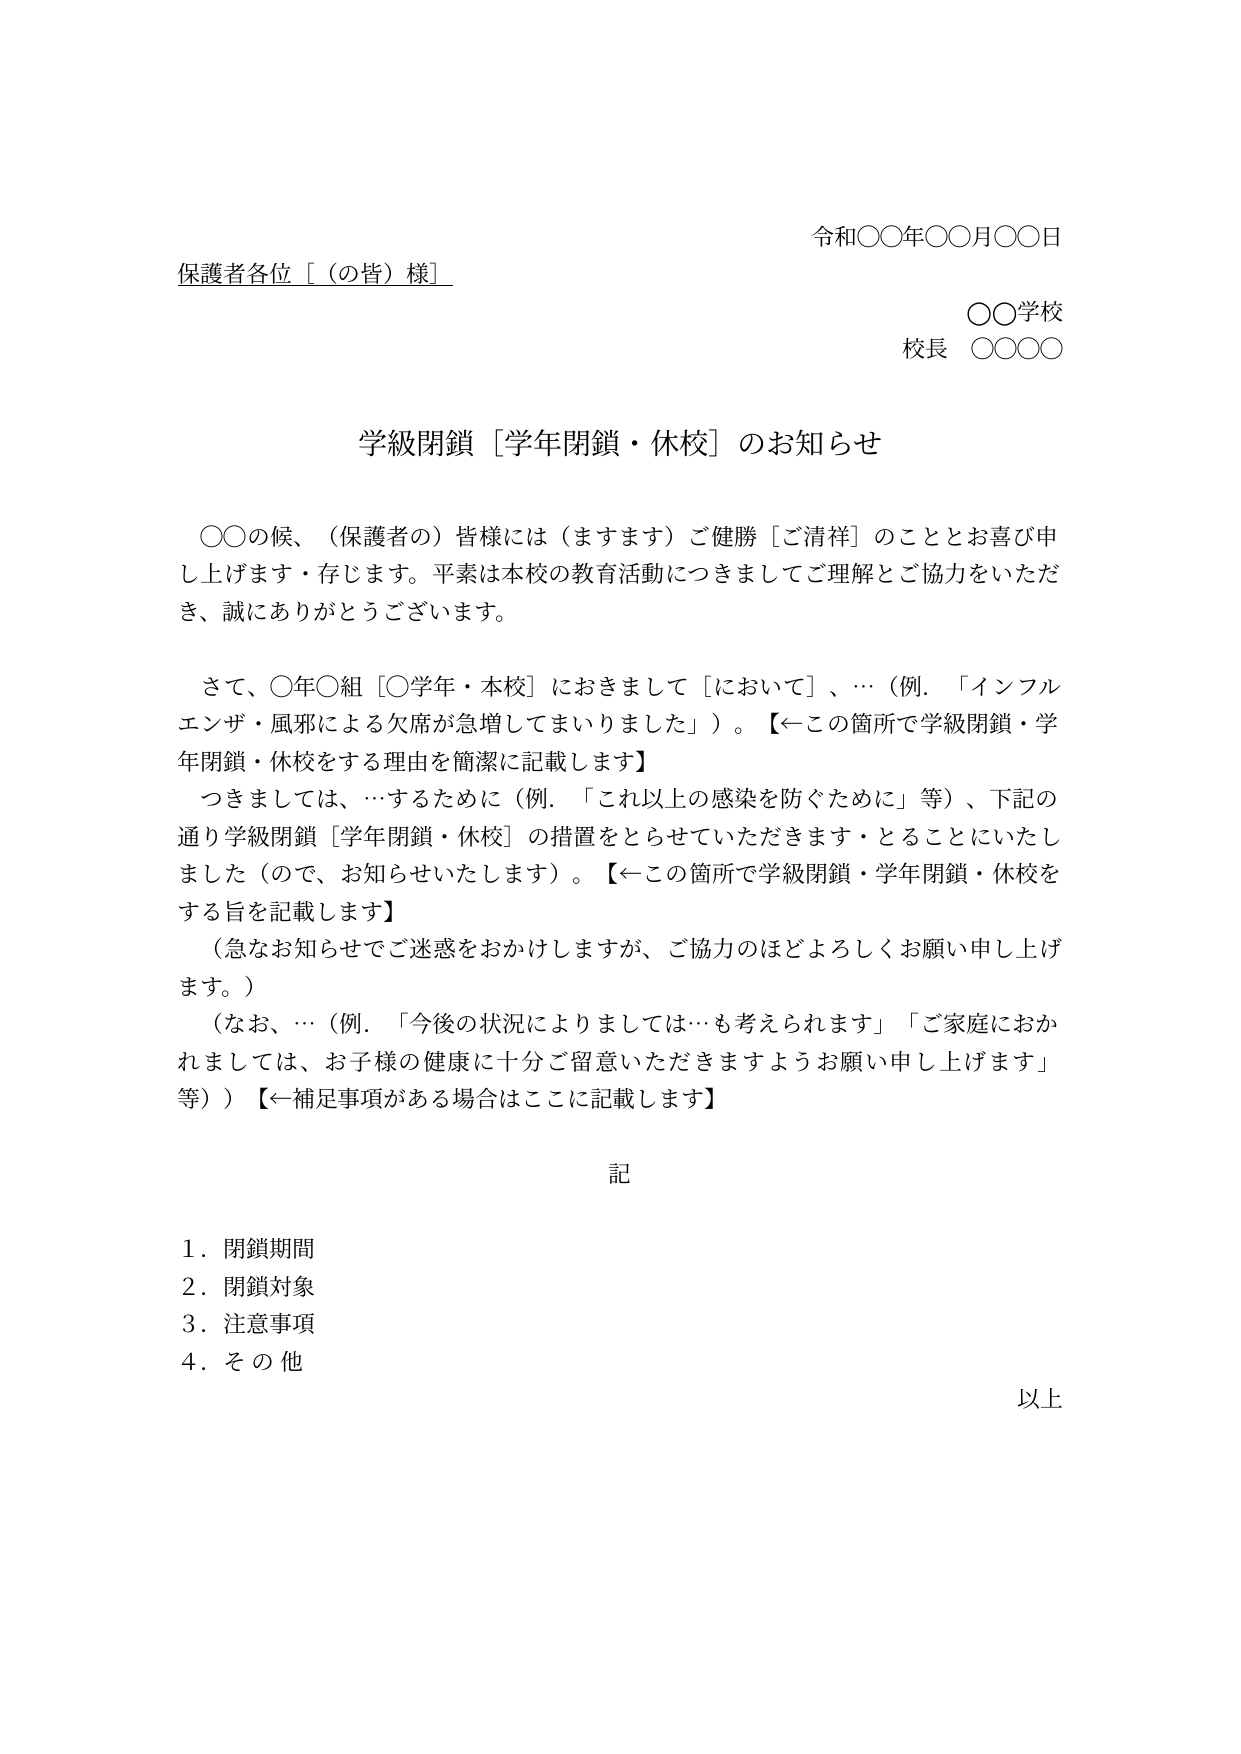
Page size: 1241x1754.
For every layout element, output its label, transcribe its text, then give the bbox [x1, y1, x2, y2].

text （急なお知らせでご迷惑をおかけしますが、ご協力のほどよろしくお願い申し上げます。） [177, 929, 1063, 1004]
text つきましては、…するために（例．「これ以上の感染を防ぐために」等）、下記の通り学級閉鎖［学年閉鎖・休校］の措置をとらせていただきます・とることにいたしました（ので、お知らせいたします）。【←この箇所で学級閉鎖・学年閉鎖・休校をする旨を記載します】 [177, 779, 1063, 929]
text １．閉鎖期間 [177, 1229, 1063, 1267]
text （なお、…（例．「今後の状況によりましては…も考えられます」「ご家庭におかれましては、お子様の健康に十分ご留意いただきますようお願い申し上げます」等））【←補足事項がある場合はここに記載します】 [177, 1004, 1063, 1117]
text 令和◯◯年◯◯月◯◯日 [177, 217, 1063, 254]
text 記 [177, 1154, 1063, 1192]
text さて、◯年◯組［◯学年・本校］におきまして［において］、…（例．「インフルエンザ・風邪による欠席が急増してまいりました」）。【←この箇所で学級閉鎖・学年閉鎖・休校をする理由を簡潔に記載します】 [177, 667, 1063, 779]
text ２．閉鎖対象 [177, 1267, 1063, 1304]
text ４．その他 [177, 1342, 1063, 1379]
text ◯◯の候、（保護者の）皆様には（ますます）ご健勝［ご清祥］のこととお喜び申し上げます・存じます。平素は本校の教育活動につきましてご理解とご協力をいただき、誠にありがとうございます。 [177, 517, 1063, 629]
text 校長 ◯◯◯◯ [177, 329, 1063, 367]
text 学級閉鎖［学年閉鎖・休校］のお知らせ [177, 404, 1063, 479]
text ３．注意事項 [177, 1304, 1063, 1342]
text ◯◯学校 [177, 292, 1063, 329]
text 保護者各位［（の皆）様］ [177, 254, 1063, 292]
